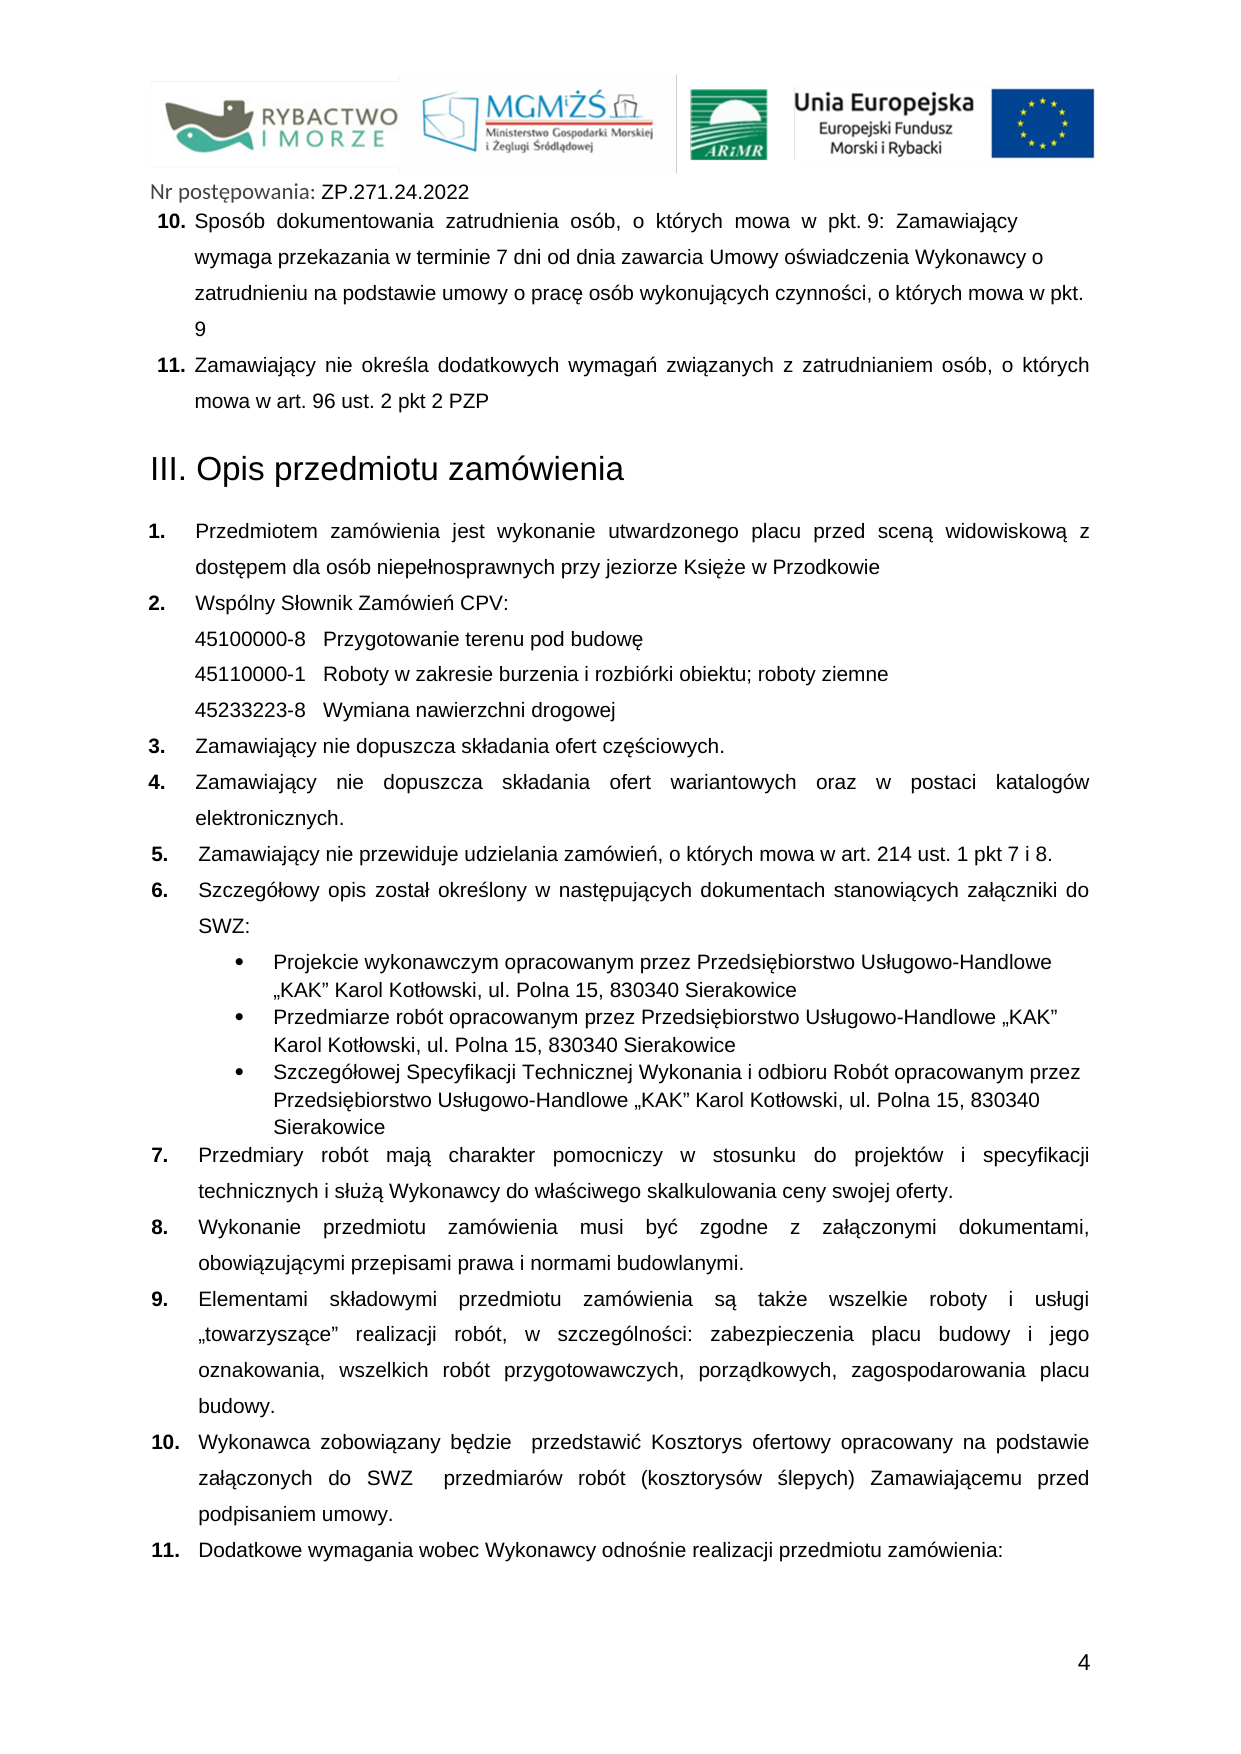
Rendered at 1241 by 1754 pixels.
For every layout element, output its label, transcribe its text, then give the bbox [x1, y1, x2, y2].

list Przedmiarze robót opracowanym przez Przedsiębiorstwo Usługowo-Handlowe „KAK” Karol Kotłowski, ul. Polna 15, 830340 Sierakowice [236, 1005, 1090, 1056]
list Przedmiary robót mają charakter pomocniczy w stosunku do projektów i specyfikacji technicznych i służą Wykonawcy do właściwego skalkulowania ceny swojej oferty. [151, 1143, 1090, 1202]
list Wykonanie przedmiotu zamówienia musi być zgodne z załączonymi dokumentami, obowiązującymi przepisami prawa i normami budowlanymi. [151, 1214, 1090, 1274]
list Szczegółowej Specyfikacji Technicznej Wykonania i odbioru Robót opracowanym przez Przedsiębiorstwo Usługowo-Handlowe „KAK” Karol Kotłowski, ul. Polna 15, 830340 Sierakowice [236, 1060, 1090, 1139]
list Przedmiotem zamówienia jest wykonanie utwardzonego placu przed sceną widowiskową z dostępem dla osób niepełnosprawnych przy jeziorze Księże w Przodkowie [148, 518, 1090, 578]
list Zamawiający nie określa dodatkowych wymagań związanych z zatrudnianiem osób, o których mowa w art. 96 ust. 2 pkt 2 PZP [157, 352, 1090, 412]
text 45100000-8 Przygotowanie terenu pod budowę [194, 626, 1090, 650]
picture [150, 75, 1096, 173]
list Zamawiający nie przewiduje udzielania zamówień, o których mowa w art. 214 ust. 1 pkt 7 i 8. [151, 842, 1090, 866]
list Projekcie wykonawczym opracowanym przez Przedsiębiorstwo Usługowo-Handlowe „KAK” Karol Kotłowski, ul. Polna 15, 830340 Sierakowice [236, 950, 1090, 1001]
text 45233223-8 Wymiana nawierzchni drogowej [194, 698, 1090, 722]
list Wspólny Słownik Zamówień CPV: [148, 590, 1090, 614]
list Zamawiający nie dopuszcza składania ofert częściowych. [148, 734, 1090, 758]
subtitle III. Opis przedmiotu zamówienia [150, 449, 1090, 488]
list Elementami składowymi przedmiotu zamówienia są także wszelkie roboty i usługi „towarzyszące” realizacji robót, w szczególności: zabezpieczenia placu budowy i jego oznakowania, wszelkich robót przygotowawczych, porządkowych, zagospodarowania placu budowy. [151, 1286, 1090, 1418]
list Szczegółowy opis został określony w następujących dokumentach stanowiących załączniki do SWZ: [151, 878, 1090, 938]
list Zamawiający nie dopuszcza składania ofert wariantowych oraz w postaci katalogów elektronicznych. [148, 770, 1090, 830]
list Sposób dokumentowania zatrudnienia osób, o których mowa w pkt. 9: Zamawiający wymaga przekazania w terminie 7 dni od dnia zawarcia Umowy oświadczenia Wykonawcy o zatrudnieniu na podstawie umowy o pracę osób wykonujących czynności, o których mowa w pkt. 9 [157, 209, 1090, 341]
text 45110000-1 Roboty w zakresie burzenia i rozbiórki obiektu; roboty ziemne [194, 662, 1090, 686]
list Dodatkowe wymagania wobec Wykonawcy odnośnie realizacji przedmiotu zamówienia: [151, 1538, 1090, 1562]
list Wykonawca zobowiązany będzie przedstawić Kosztorys ofertowy opracowany na podstawie załączonych do SWZ przedmiarów robót (kosztorysów ślepych) Zamawiającemu przed podpisaniem umowy. [151, 1430, 1090, 1526]
